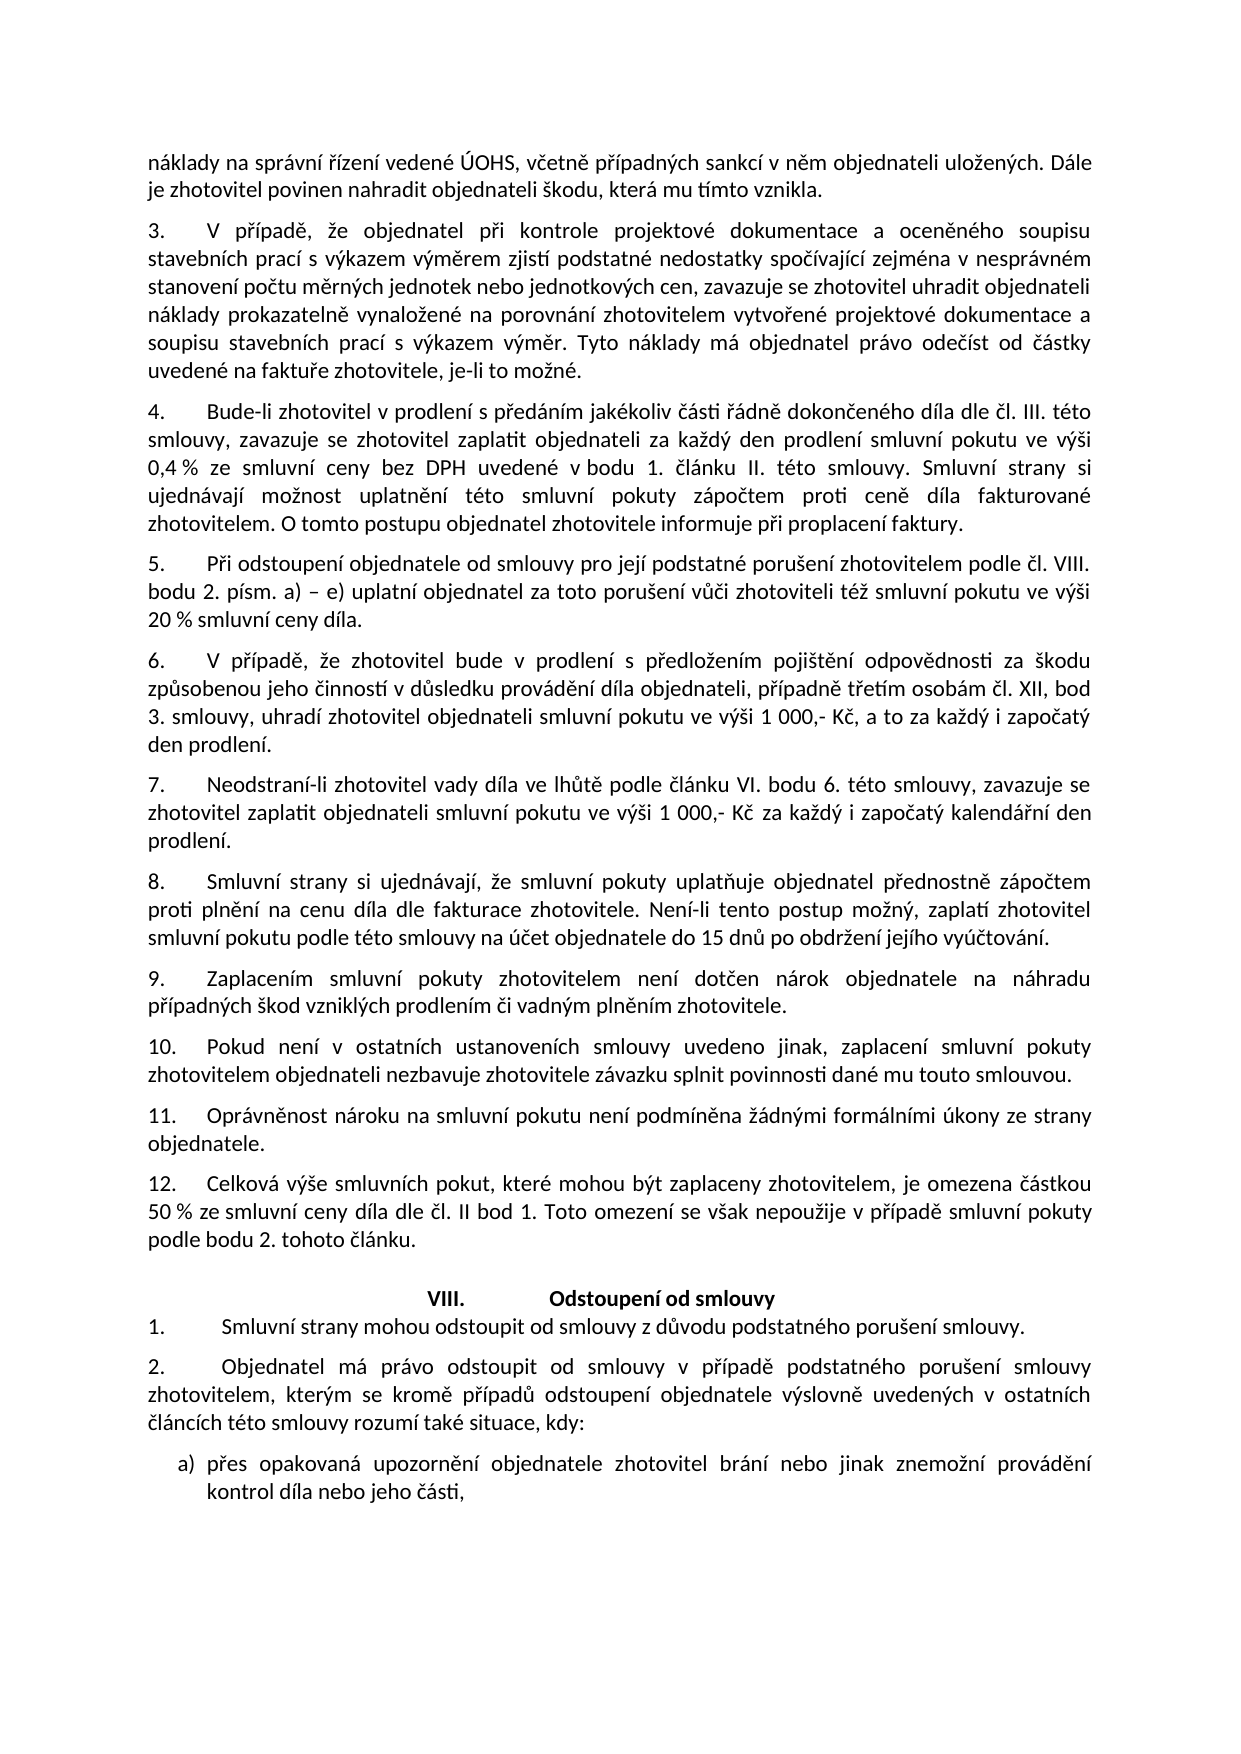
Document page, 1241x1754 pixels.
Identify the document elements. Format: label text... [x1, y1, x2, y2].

list Při odstoupení objednatele od smlouvy pro její podstatné porušení zhotovitelem podle čl. VIII. bodu 2. písm. a) – e) uplatní objednatel za toto porušení vůči zhotoviteli též smluvní pokutu ve výši 20 % smluvní ceny díla. [148, 549, 1093, 633]
text 1. Smluvní strany mohou odstoupit od smlouvy z důvodu podstatného porušení smlouvy. [148, 1312, 1093, 1340]
list Pokud není v ostatních ustanoveních smlouvy uvedeno jinak, zaplacení smluvní pokuty zhotovitelem objednateli nezbavuje zhotovitele závazku splnit povinnosti dané mu touto smlouvou. [148, 1032, 1093, 1088]
list Smluvní strany si ujednávají, že smluvní pokuty uplatňuje objednatel přednostně zápočtem proti plnění na cenu díla dle fakturace zhotovitele. Není-li tento postup možný, zaplatí zhotovitel smluvní pokutu podle této smlouvy na účet objednatele do 15 dnů po obdržení jejího vyúčtování. [148, 867, 1093, 951]
list Oprávněnost nároku na smluvní pokutu není podmíněna žádnými formálními úkony ze strany objednatele. [148, 1101, 1093, 1157]
list Odstoupení od smlouvy [148, 1284, 1093, 1312]
text a) přes opakovaná upozornění objednatele zhotovitel brání nebo jinak znemožní provádění kontrol díla nebo jeho části, [177, 1449, 1093, 1505]
list V případě, že objednatel při kontrole projektové dokumentace a oceněného soupisu stavebních prací s výkazem výměrem zjistí podstatné nedostatky spočívající zejména v nesprávném stanovení počtu měrných jednotek nebo jednotkových cen, zavazuje se zhotovitel uhradit objednateli náklady prokazatelně vynaložené na porovnání zhotovitelem vytvořené projektové dokumentace a soupisu stavebních prací s výkazem výměr. Tyto náklady má objednatel právo odečíst od částky uvedené na faktuře zhotovitele, je-li to možné. [148, 216, 1093, 384]
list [148, 148, 1093, 204]
list Neodstraní-li zhotovitel vady díla ve lhůtě podle článku VI. bodu 6. této smlouvy, zavazuje se zhotovitel zaplatit objednateli smluvní pokutu ve výši 1 000,- Kč za každý i započatý kalendářní den prodlení. [148, 771, 1093, 854]
list Zaplacením smluvní pokuty zhotovitelem není dotčen nárok objednatele na náhradu případných škod vzniklých prodlením či vadným plněním zhotovitele. [148, 964, 1093, 1020]
list V případě, že zhotovitel bude v prodlení s předložením pojištění odpovědnosti za škodu způsobenou jeho činností v důsledku provádění díla objednateli, případně třetím osobám čl. XII, bod 3. smlouvy, uhradí zhotovitel objednateli smluvní pokutu ve výši 1 000,- Kč, a to za každý i započatý den prodlení. [148, 646, 1093, 758]
text 2. Objednatel má právo odstoupit od smlouvy v případě podstatného porušení smlouvy zhotovitelem, kterým se kromě případů odstoupení objednatele výslovně uvedených v ostatních článcích této smlouvy rozumí také situace, kdy: [148, 1352, 1093, 1436]
list Celková výše smluvních pokut, které mohou být zaplaceny zhotovitelem, je omezena částkou 50 % ze smluvní ceny díla dle čl. II bod 1. Toto omezení se však nepoužije v případě smluvní pokuty podle bodu 2. tohoto článku. [148, 1169, 1093, 1253]
list Bude-li zhotovitel v prodlení s předáním jakékoliv části řádně dokončeného díla dle čl. III. této smlouvy, zavazuje se zhotovitel zaplatit objednateli za každý den prodlení smluvní pokutu ve výši 0,4 % ze smluvní ceny bez DPH uvedené v bodu 1. článku II. této smlouvy. Smluvní strany si ujednávají možnost uplatnění této smluvní pokuty zápočtem proti ceně díla fakturované zhotovitelem. O tomto postupu objednatel zhotovitele informuje při proplacení faktury. [148, 397, 1093, 537]
